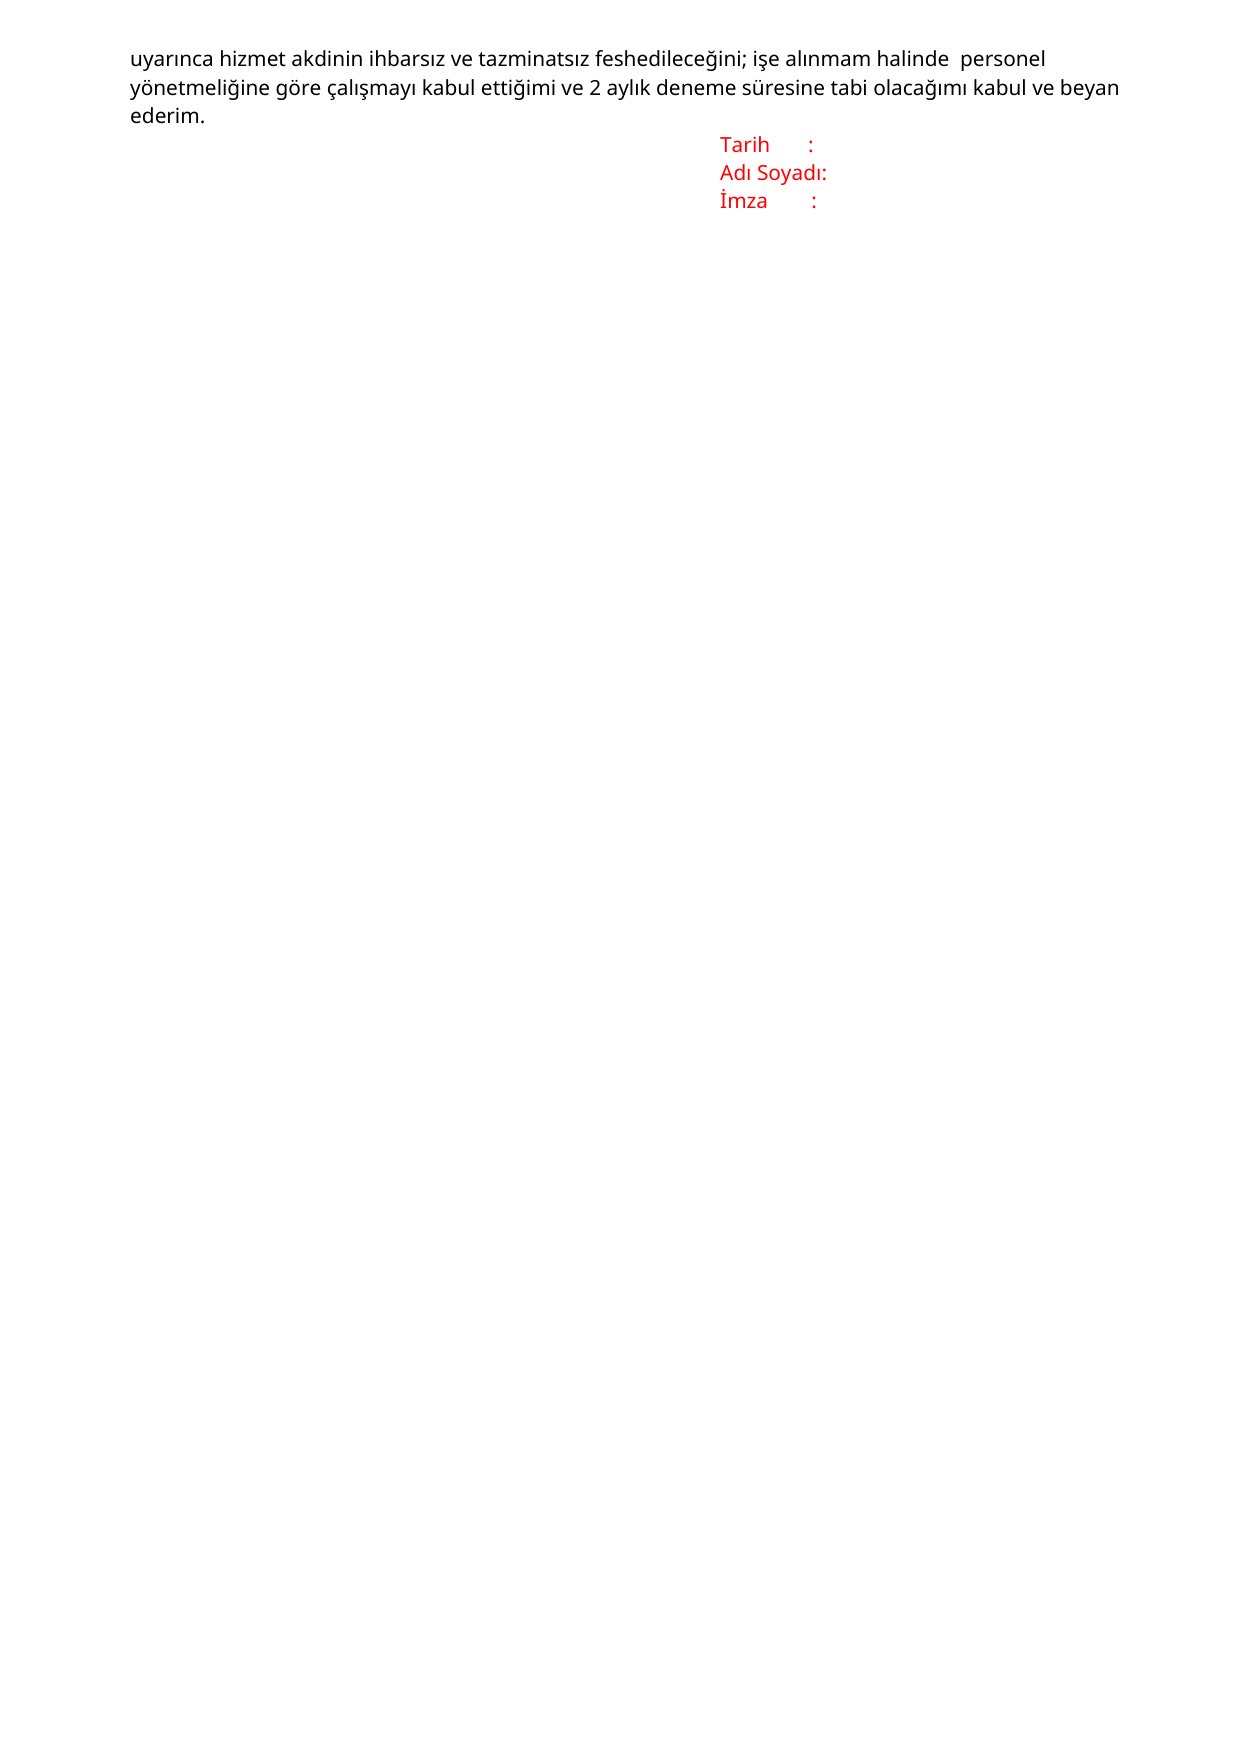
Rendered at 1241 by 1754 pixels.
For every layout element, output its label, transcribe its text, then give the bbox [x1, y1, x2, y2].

text Tarih : [56, 130, 1181, 158]
text İmza : [646, 187, 1181, 215]
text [130, 44, 1181, 130]
text Adı Soyadı: [56, 158, 1181, 187]
